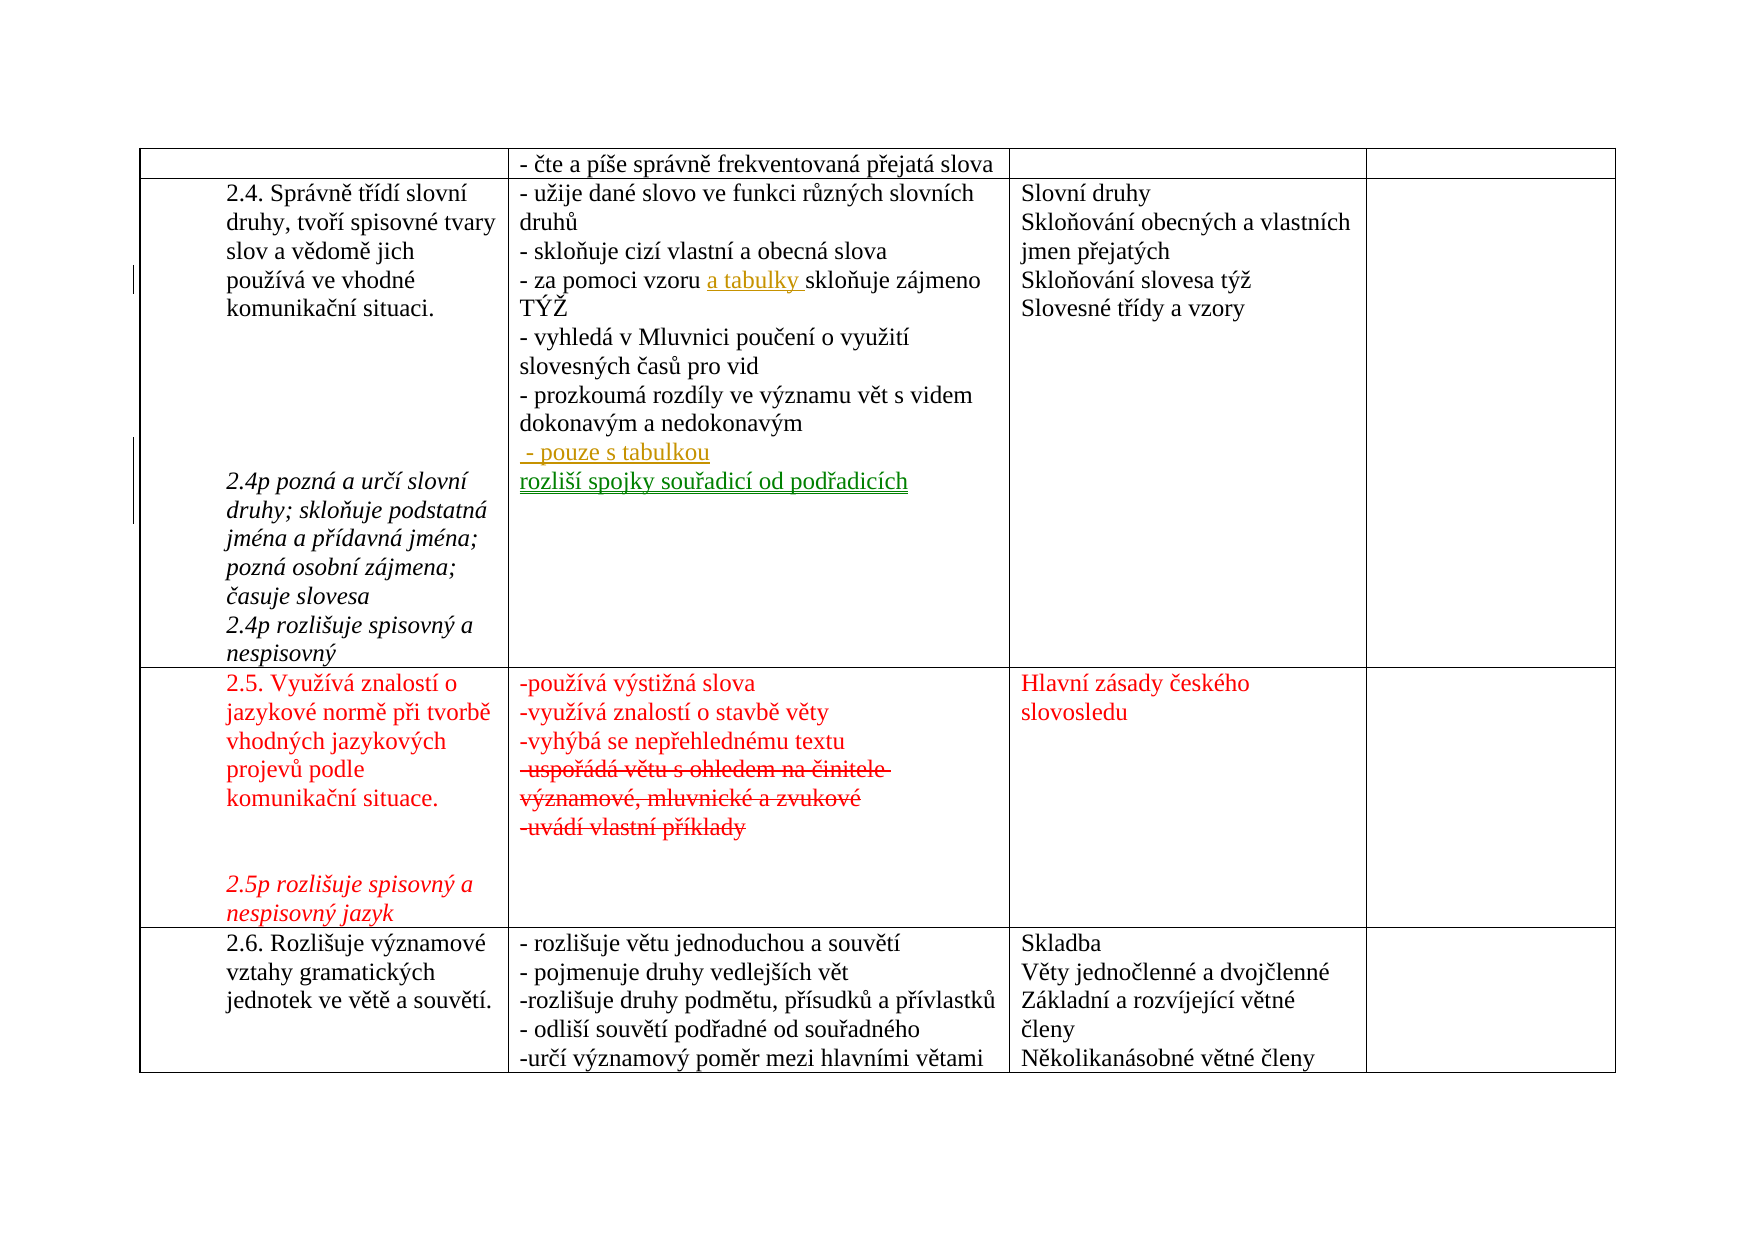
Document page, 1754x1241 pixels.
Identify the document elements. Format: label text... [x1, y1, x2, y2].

table_cell Slovní druhy Skloňování obecných a vlastních jmen přejatých Skloňování slovesa týž Slovesné třídy a vzory [1010, 179, 1366, 667]
table_cell 2.5. Využívá znalostí o jazykové normě při tvorbě vhodných jazykových projevů podle komunikační situace. 2.5p rozlišuje spisovný a nespisovný jazyk [141, 668, 508, 927]
table_cell [1367, 149, 1615, 177]
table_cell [141, 928, 508, 1072]
table_cell [1367, 928, 1615, 1072]
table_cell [509, 149, 1009, 177]
table_cell [1367, 668, 1615, 927]
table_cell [141, 149, 508, 177]
table_cell -používá výstižná slova -využívá znalostí o stavbě věty -vyhýbá se nepřehlednému textu -uspořádá větu s ohledem na činitele významové, mluvnické a zvukové -uvádí vlastní příklady [509, 668, 1009, 927]
table_cell [1367, 179, 1615, 667]
table_cell 2.4. Správně třídí slovní druhy, tvoří spisovné tvary slov a vědomě jich používá ve vhodné komunikační situaci. 2.4p pozná a určí slovní druhy; skloňuje podstatná jména a přídavná jména; pozná osobní zájmena; časuje slovesa 2.4p rozlišuje spisovný a nespisovný [141, 179, 508, 667]
table_cell Hlavní zásady českého slovosledu [1010, 668, 1366, 927]
table_cell - užije dané slovo ve funkci různých slovních druhů - skloňuje cizí vlastní a obecná slova - za pomoci vzoru skloňuje zájmeno TÝŽ - vyhledá v Mluvnici poučení o využití slovesných časů pro vid - prozkoumá rozdíly ve významu vět s videm dokonavým a nedokonavým [509, 179, 1009, 667]
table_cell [1010, 928, 1366, 1072]
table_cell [509, 928, 1009, 1072]
table_cell [1010, 149, 1366, 177]
